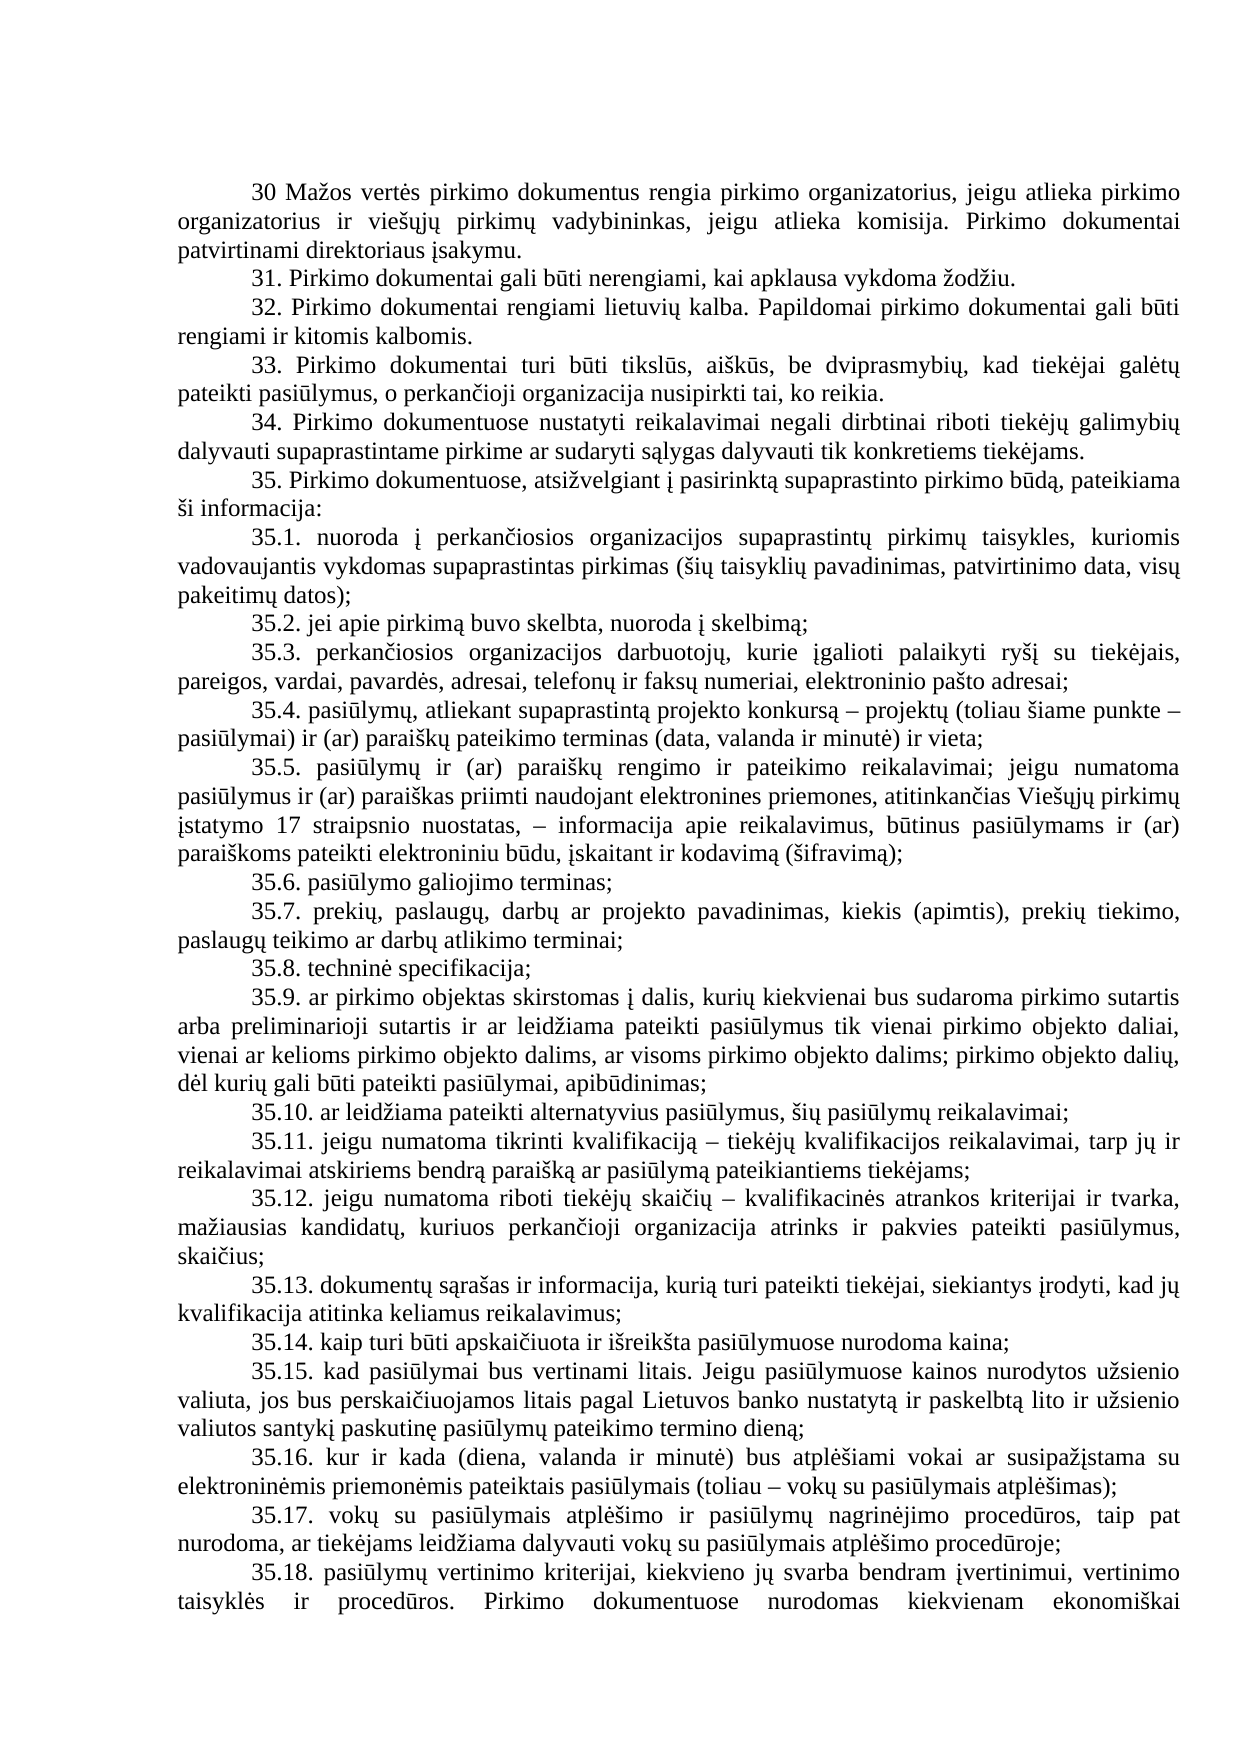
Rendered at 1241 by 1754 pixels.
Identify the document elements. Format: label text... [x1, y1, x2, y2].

text 35.4. pasiūlymų, atliekant supaprastintą projekto konkursą – projektų (toliau šiame punkte – pasiūlymai) ir (ar) paraiškų pateikimo terminas (data, valanda ir minutė) ir vieta; [177, 695, 1181, 752]
text 35.1. nuoroda į perkančiosios organizacijos supaprastintų pirkimų taisykles, kuriomis vadovaujantis vykdomas supaprastintas pirkimas (šių taisyklių pavadinimas, patvirtinimo data, visų pakeitimų datos); [177, 522, 1181, 608]
text 30 Mažos vertės pirkimo dokumentus rengia pirkimo organizatorius, jeigu atlieka pirkimo organizatorius ir viešųjų pirkimų vadybininkas, jeigu atlieka komisija. Pirkimo dokumentai patvirtinami direktoriaus įsakymu. [177, 177, 1181, 263]
text 35.17. vokų su pasiūlymais atplėšimo ir pasiūlymų nagrinėjimo procedūros, taip pat nurodoma, ar tiekėjams leidžiama dalyvauti vokų su pasiūlymais atplėšimo procedūroje; [177, 1500, 1181, 1557]
text 35.8. techninė specifikacija; [177, 953, 1181, 982]
text 33. Pirkimo dokumentai turi būti tikslūs, aiškūs, be dviprasmybių, kad tiekėjai galėtų pateikti pasiūlymus, o perkančioji organizacija nusipirkti tai, ko reikia. [177, 350, 1181, 407]
text 35.13. dokumentų sąrašas ir informacija, kurią turi pateikti tiekėjai, siekiantys įrodyti, kad jų kvalifikacija atitinka keliamus reikalavimus; [177, 1270, 1181, 1327]
text 35.2. jei apie pirkimą buvo skelbta, nuoroda į skelbimą; [177, 608, 1181, 637]
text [177, 1557, 1181, 1615]
text 34. Pirkimo dokumentuose nustatyti reikalavimai negali dirbtinai riboti tiekėjų galimybių dalyvauti supaprastintame pirkime ar sudaryti sąlygas dalyvauti tik konkretiems tiekėjams. [177, 407, 1181, 465]
text 35.3. perkančiosios organizacijos darbuotojų, kurie įgalioti palaikyti ryšį su tiekėjais, pareigos, vardai, pavardės, adresai, telefonų ir faksų numeriai, elektroninio pašto adresai; [177, 637, 1181, 695]
text 35.11. jeigu numatoma tikrinti kvalifikaciją – tiekėjų kvalifikacijos reikalavimai, tarp jų ir reikalavimai atskiriems bendrą paraišką ar pasiūlymą pateikiantiems tiekėjams; [177, 1126, 1181, 1183]
text 35.5. pasiūlymų ir (ar) paraiškų rengimo ir pateikimo reikalavimai; jeigu numatoma pasiūlymus ir (ar) paraiškas priimti naudojant elektronines priemones, atitinkančias Viešųjų pirkimų įstatymo 17 straipsnio nuostatas, – informacija apie reikalavimus, būtinus pasiūlymams ir (ar) paraiškoms pateikti elektroniniu būdu, įskaitant ir kodavimą (šifravimą); [177, 752, 1181, 867]
text 35.6. pasiūlymo galiojimo terminas; [177, 867, 1181, 896]
text 35.12. jeigu numatoma riboti tiekėjų skaičių – kvalifikacinės atrankos kriterijai ir tvarka, mažiausias kandidatų, kuriuos perkančioji organizacija atrinks ir pakvies pateikti pasiūlymus, skaičius; [177, 1183, 1181, 1270]
text 35.10. ar leidžiama pateikti alternatyvius pasiūlymus, šių pasiūlymų reikalavimai; [177, 1097, 1181, 1126]
text 35.15. kad pasiūlymai bus vertinami litais. Jeigu pasiūlymuose kainos nurodytos užsienio valiuta, jos bus perskaičiuojamos litais pagal Lietuvos banko nustatytą ir paskelbtą lito ir užsienio valiutos santykį paskutinę pasiūlymų pateikimo termino dieną; [177, 1356, 1181, 1442]
text 35.16. kur ir kada (diena, valanda ir minutė) bus atplėšiami vokai ar susipažįstama su elektroninėmis priemonėmis pateiktais pasiūlymais (toliau – vokų su pasiūlymais atplėšimas); [177, 1442, 1181, 1500]
text 32. Pirkimo dokumentai rengiami lietuvių kalba. Papildomai pirkimo dokumentai gali būti rengiami ir kitomis kalbomis. [177, 292, 1181, 350]
text 35.9. ar pirkimo objektas skirstomas į dalis, kurių kiekvienai bus sudaroma pirkimo sutartis arba preliminarioji sutartis ir ar leidžiama pateikti pasiūlymus tik vienai pirkimo objekto daliai, vienai ar kelioms pirkimo objekto dalims, ar visoms pirkimo objekto dalims; pirkimo objekto dalių, dėl kurių gali būti pateikti pasiūlymai, apibūdinimas; [177, 982, 1181, 1097]
text 35.14. kaip turi būti apskaičiuota ir išreikšta pasiūlymuose nurodoma kaina; [177, 1327, 1181, 1356]
text 31. Pirkimo dokumentai gali būti nerengiami, kai apklausa vykdoma žodžiu. [177, 263, 1181, 292]
text 35.7. prekių, paslaugų, darbų ar projekto pavadinimas, kiekis (apimtis), prekių tiekimo, paslaugų teikimo ar darbų atlikimo terminai; [177, 896, 1181, 953]
text 35. Pirkimo dokumentuose, atsižvelgiant į pasirinktą supaprastinto pirkimo būdą, pateikiama ši informacija: [177, 465, 1181, 522]
